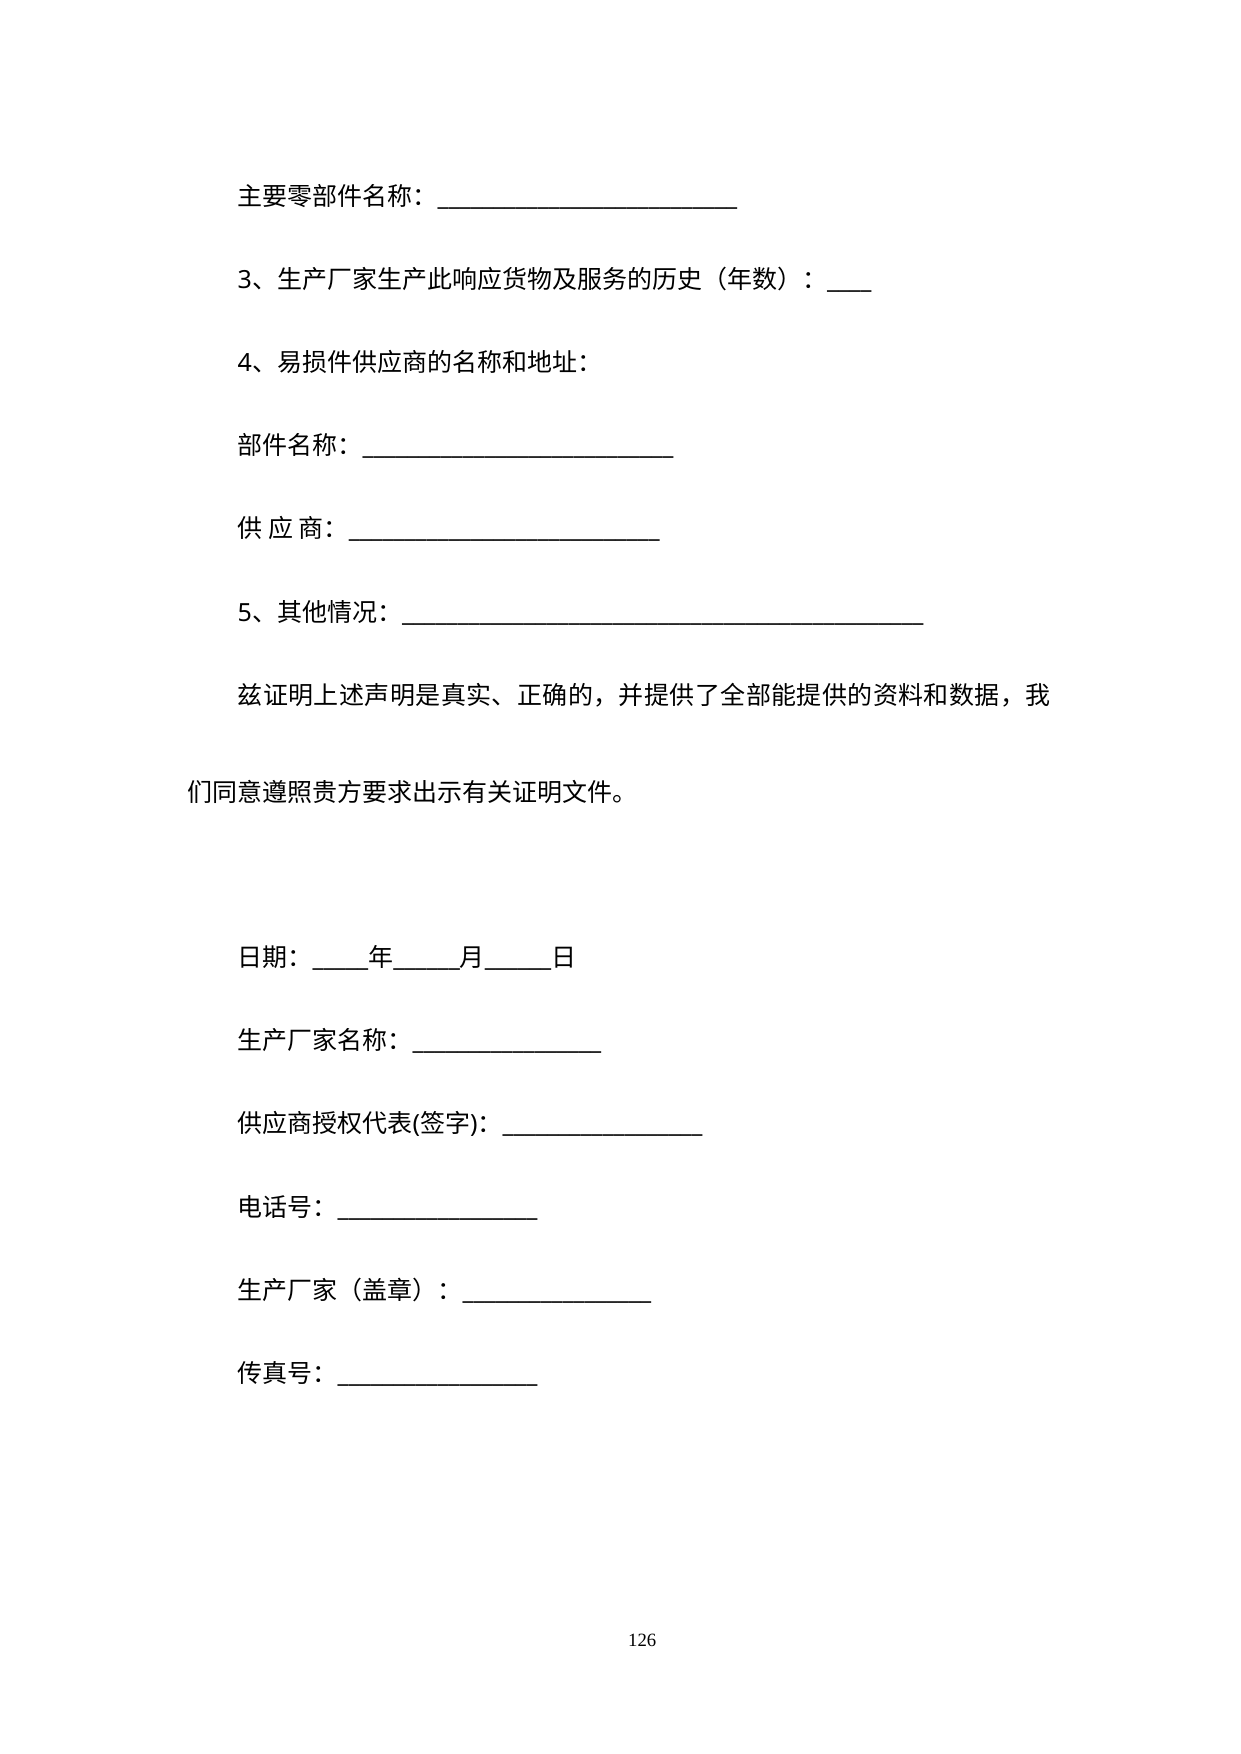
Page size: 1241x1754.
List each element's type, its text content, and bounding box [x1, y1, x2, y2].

text 4、易损件供应商的名称和地址： [187, 328, 1053, 393]
text 3、生产厂家生产此响应货物及服务的历史（年数）：____ [187, 245, 1053, 310]
text 生产厂家（盖章）：_________________ [187, 1256, 1053, 1321]
text 供应商授权代表(签字)：__________________ [187, 1089, 1053, 1154]
text 供 应 商：____________________________ [187, 494, 1053, 559]
text 兹证明上述声明是真实、正确的，并提供了全部能提供的资料和数据，我们同意遵照贵方要求出示有关证明文件。 [187, 661, 1053, 823]
text 生产厂家名称：_________________ [187, 1006, 1053, 1071]
text 5、其他情况：_______________________________________________ [187, 578, 1053, 643]
text 部件名称：____________________________ [187, 411, 1053, 476]
text 日期：_____年______月______日 [187, 923, 1053, 988]
text 主要零部件名称：___________________________ [187, 162, 1053, 227]
text 传真号：__________________ [187, 1339, 1053, 1404]
text 电话号：__________________ [187, 1173, 1053, 1238]
